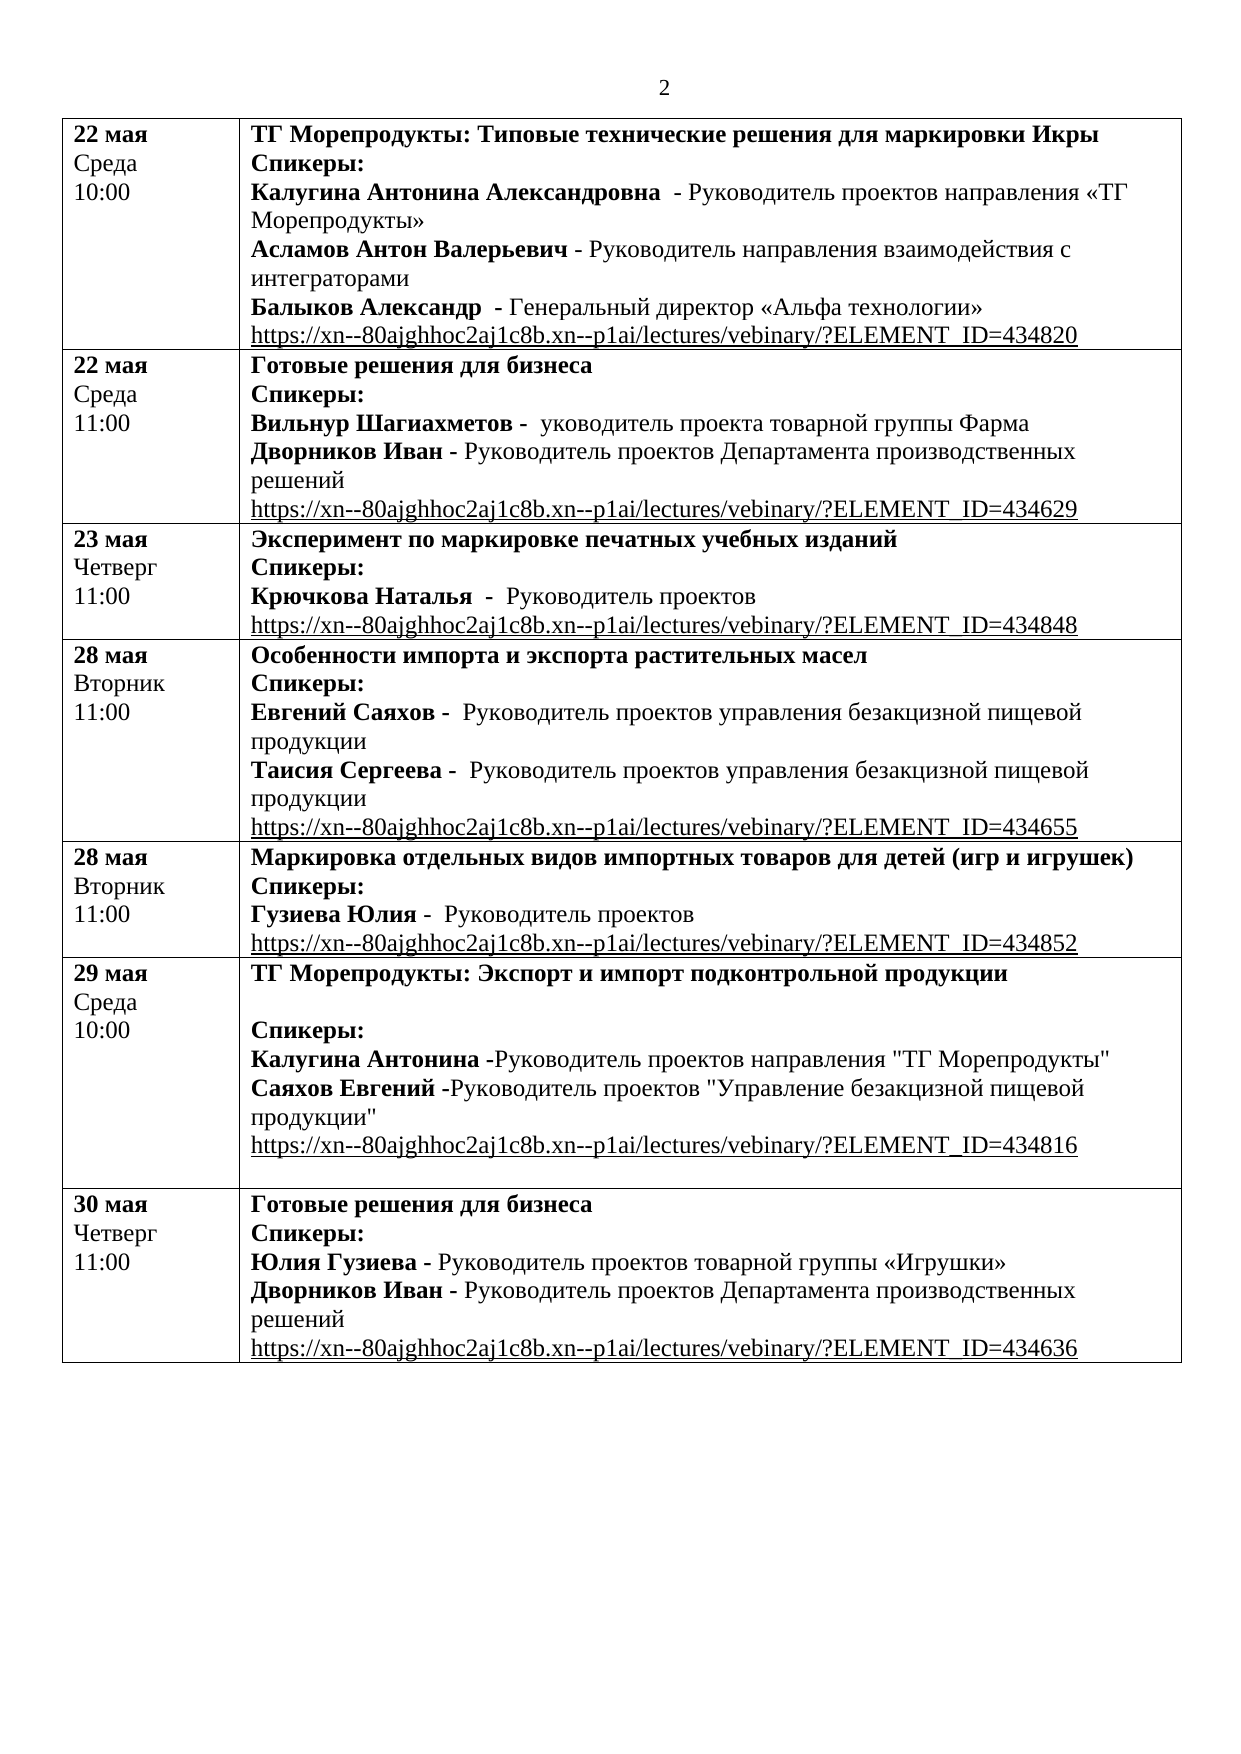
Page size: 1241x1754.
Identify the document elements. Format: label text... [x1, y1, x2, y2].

table_cell Особенности импорта и экспорта растительных масел Спикеры: Евгений Саяхов - Руководитель проектов управления безакцизной пищевой продукции Таисия Сергеева - Руководитель проектов управления безакцизной пищевой продукции https://xn--80ajghhoc2aj1c8b.xn--p1ai/lectures/vebinary/?ELEMENT_ID=434655 [240, 640, 1181, 841]
table_cell ТГ Морепродукты: Экспорт и импорт подконтрольной продукции Спикеры: Калугина Антонина -Руководитель проектов направления "ТГ Морепродукты" Саяхов Евгений -Руководитель проектов "Управление безакцизной пищевой продукции" https://xn--80ajghhoc2aj1c8b.xn--p1ai/lectures/vebinary/?ELEMENT_ID=434816 [240, 958, 1181, 1188]
table_cell 30 мая Четверг 11:00 [63, 1189, 239, 1362]
table_cell Готовые решения для бизнеса Спикеры: Юлия Гузиева - Руководитель проектов товарной группы «Игрушки» Дворников Иван - Руководитель проектов Департамента производственных решений https://xn--80ajghhoc2aj1c8b.xn--p1ai/lectures/vebinary/?ELEMENT_ID=434636 [240, 1189, 1181, 1362]
table_cell 23 мая Четверг 11:00 [63, 524, 239, 639]
table_cell 28 мая Вторник 11:00 [63, 842, 239, 957]
table_cell 29 мая Среда 10:00 [63, 958, 239, 1188]
table_cell ТГ Морепродукты: Типовые технические решения для маркировки Икры Спикеры: Калугина Антонина Александровна - Руководитель проектов направления «ТГ Морепродукты» Асламов Антон Валерьевич - Руководитель направления взаимодействия с интеграторами Балыков Александр - Генеральный директор «Альфа технологии» https://xn--80ajghhoc2aj1c8b.xn--p1ai/lectures/vebinary/?ELEMENT_ID=434820 [240, 119, 1181, 349]
table_cell Готовые решения для бизнеса Спикеры: Вильнур Шагиахметов - уководитель проекта товарной группы Фарма Дворников Иван - Руководитель проектов Департамента производственных решений https://xn--80ajghhoc2aj1c8b.xn--p1ai/lectures/vebinary/?ELEMENT_ID=434629 [240, 350, 1181, 523]
table_cell 28 мая Вторник 11:00 [63, 640, 239, 841]
table_cell 22 мая Среда 10:00 [63, 119, 239, 349]
table_cell Маркировка отдельных видов импортных товаров для детей (игр и игрушек) Спикеры: Гузиева Юлия - Руководитель проектов https://xn--80ajghhoc2aj1c8b.xn--p1ai/lectures/vebinary/?ELEMENT_ID=434852 [240, 842, 1181, 957]
table_cell 22 мая Среда 11:00 [63, 350, 239, 523]
table_cell Эксперимент по маркировке печатных учебных изданий Спикеры: Крючкова Наталья - Руководитель проектов https://xn--80ajghhoc2aj1c8b.xn--p1ai/lectures/vebinary/?ELEMENT_ID=434848 [240, 524, 1181, 639]
